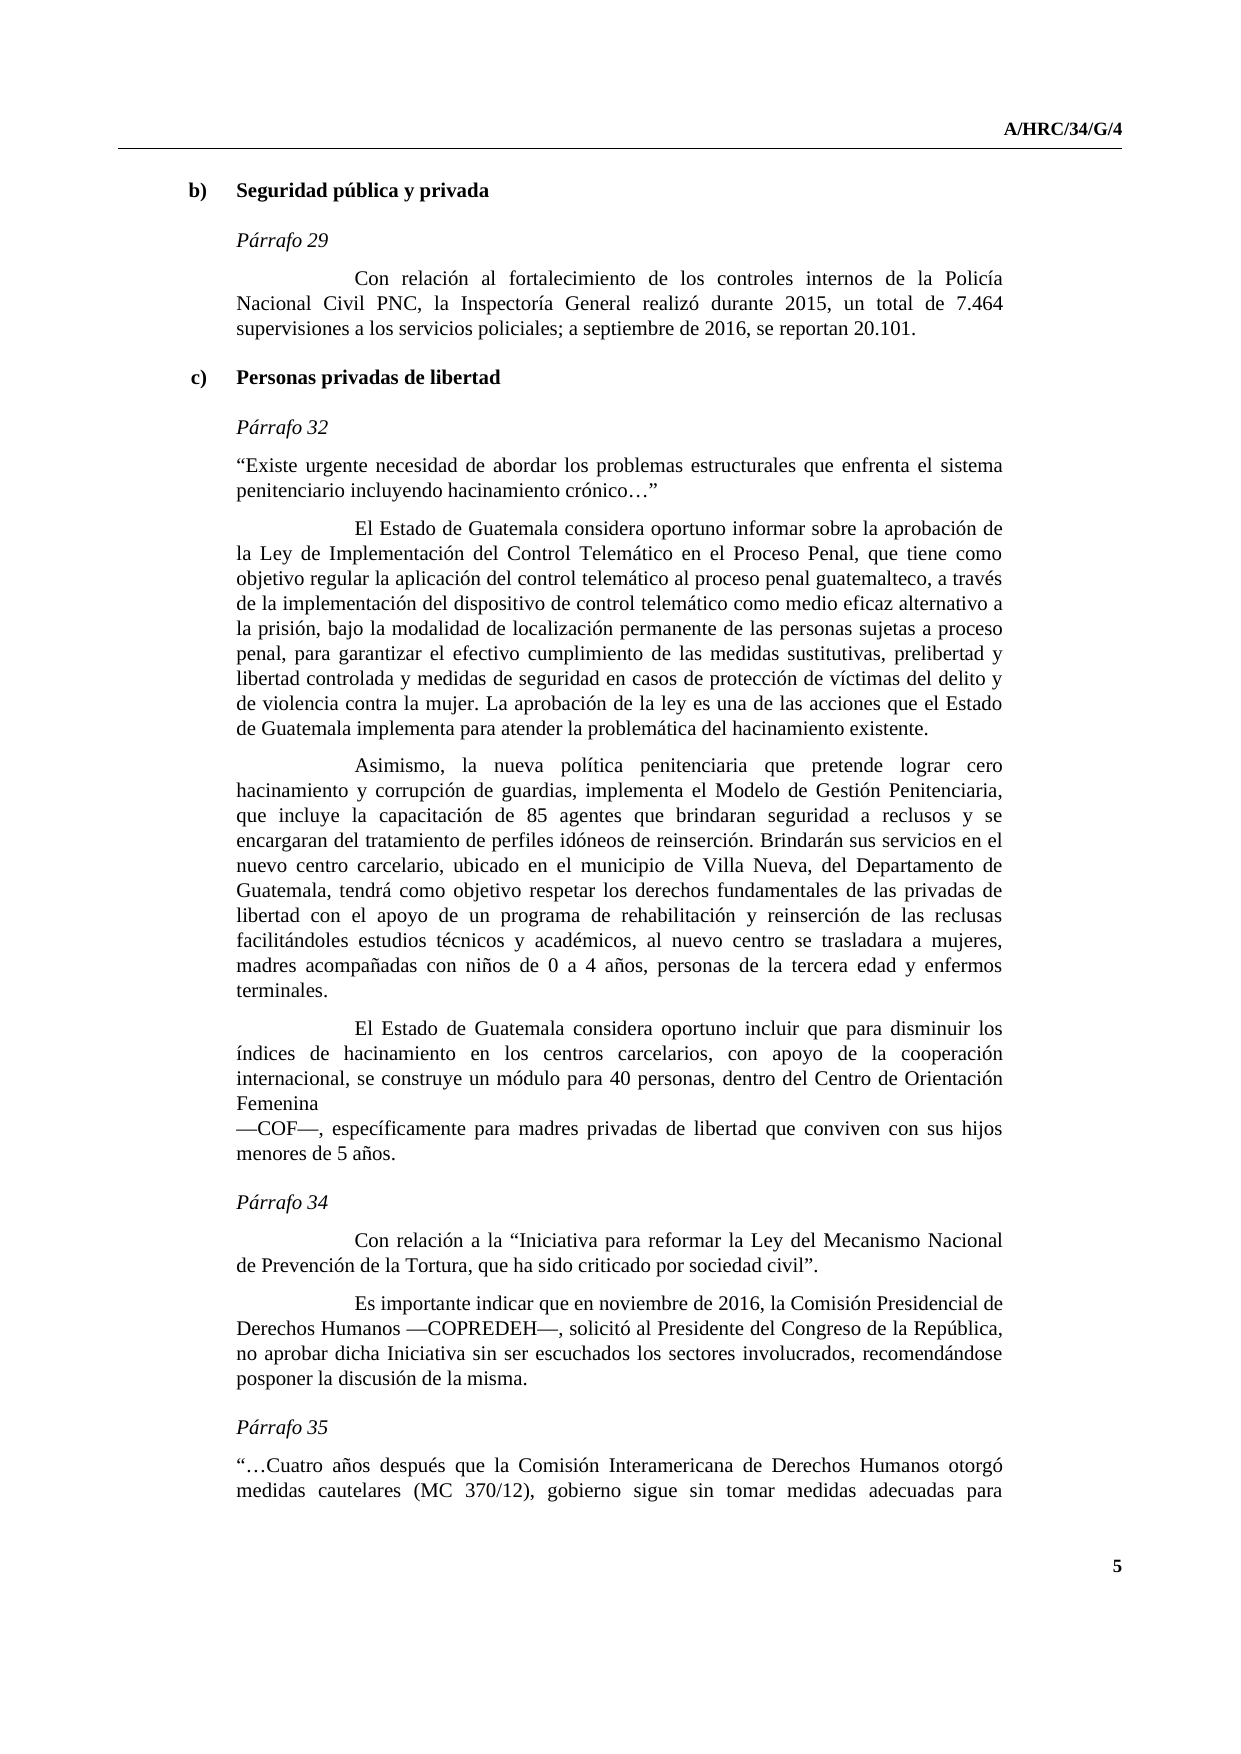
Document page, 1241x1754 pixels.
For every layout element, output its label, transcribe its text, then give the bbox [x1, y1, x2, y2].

text Con relación al fortalecimiento de los controles internos de la Policía Nacional Civil PNC, la Inspectoría General realizó durante 2015, un total de 7.464 supervisiones a los servicios policiales; a septiembre de 2016, se reportan 20.101. [236, 265, 1004, 340]
text b) Seguridad pública y privada [118, 177, 1004, 202]
text El Estado de Guatemala considera oportuno incluir que para disminuir los índices de hacinamiento en los centros carcelarios, con apoyo de la cooperación internacional, se construye un módulo para 40 personas, dentro del Centro de Orientación Femenina —COF—, específicamente para madres privadas de libertad que conviven con sus hijos menores de 5 años. [236, 1015, 1004, 1165]
text Asimismo, la nueva política penitenciaria que pretende lograr cero hacinamiento y corrupción de guardias, implementa el Modelo de Gestión Penitenciaria, que incluye la capacitación de 85 agentes que brindaran seguridad a reclusos y se encargaran del tratamiento de perfiles idóneos de reinserción. Brindarán sus servicios en el nuevo centro carcelario, ubicado en el municipio de Villa Nueva, del Departamento de Guatemala, tendrá como objetivo respetar los derechos fundamentales de las privadas de libertad con el apoyo de un programa de rehabilitación y reinserción de las reclusas facilitándoles estudios técnicos y académicos, al nuevo centro se trasladara a mujeres, madres acompañadas con niños de 0 a 4 años, personas de la tercera edad y enfermos terminales. [236, 752, 1004, 1002]
text Párrafo 34 [118, 1190, 1004, 1215]
text Es importante indicar que en noviembre de 2016, la Comisión Presidencial de Derechos Humanos —COPREDEH—, solicitó al Presidente del Congreso de la República, no aprobar dicha Iniciativa sin ser escuchados los sectores involucrados, recomendándose posponer la discusión de la misma. [236, 1290, 1004, 1390]
text Párrafo 32 [118, 415, 1004, 440]
text Párrafo 29 [118, 227, 1004, 252]
text c) Personas privadas de libertad [118, 365, 1004, 390]
text “Existe urgente necesidad de abordar los problemas estructurales que enfrenta el sistema penitenciario incluyendo hacinamiento crónico…” [236, 452, 1004, 502]
text Párrafo 35 [118, 1415, 1004, 1440]
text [236, 1452, 1004, 1502]
text Con relación a la “Iniciativa para reformar la Ley del Mecanismo Nacional de Prevención de la Tortura, que ha sido criticado por sociedad civil”. [236, 1227, 1004, 1277]
text El Estado de Guatemala considera oportuno informar sobre la aprobación de la Ley de Implementación del Control Telemático en el Proceso Penal, que tiene como objetivo regular la aplicación del control telemático al proceso penal guatemalteco, a través de la implementación del dispositivo de control telemático como medio eficaz alternativo a la prisión, bajo la modalidad de localización permanente de las personas sujetas a proceso penal, para garantizar el efectivo cumplimiento de las medidas sustitutivas, prelibertad y libertad controlada y medidas de seguridad en casos de protección de víctimas del delito y de violencia contra la mujer. La aprobación de la ley es una de las acciones que el Estado de Guatemala implementa para atender la problemática del hacinamiento existente. [236, 515, 1004, 740]
